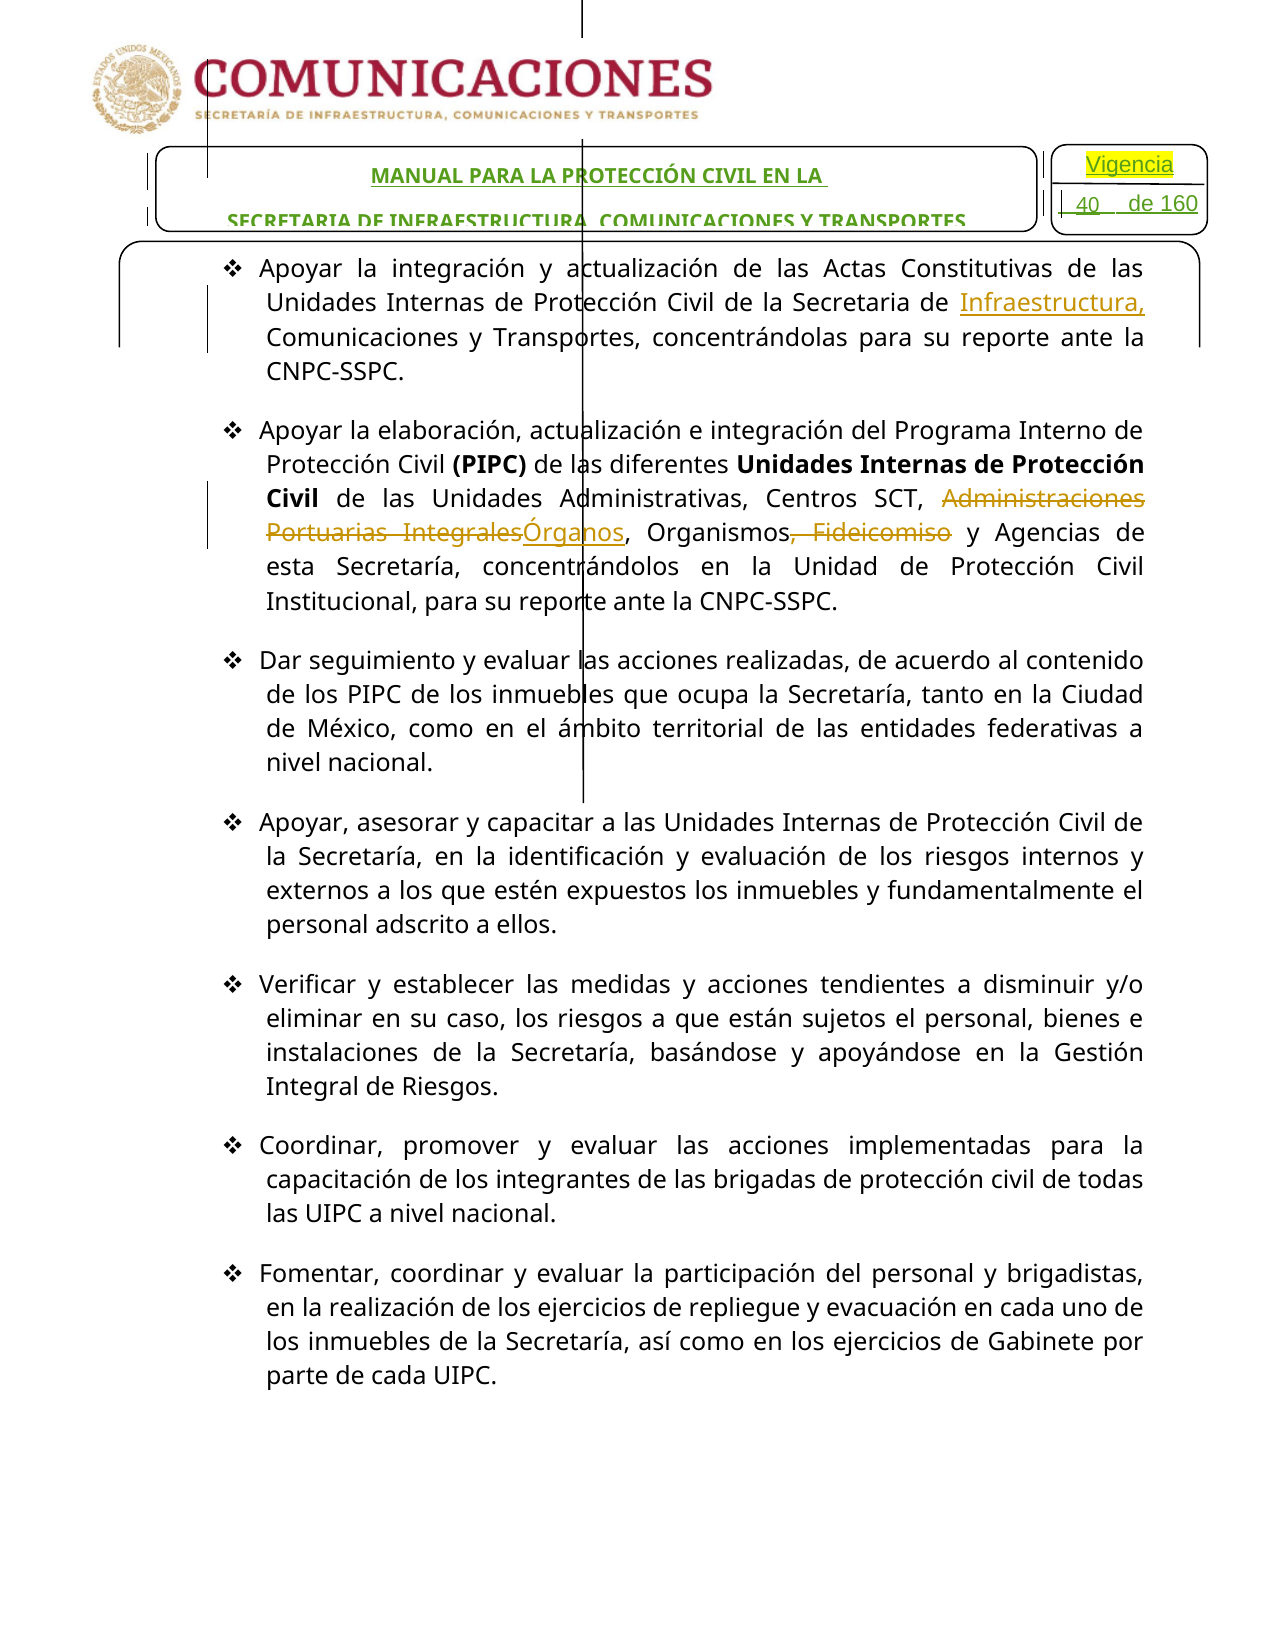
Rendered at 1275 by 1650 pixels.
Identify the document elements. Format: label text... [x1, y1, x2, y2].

list Dar seguimiento y evaluar las acciones realizadas, de acuerdo al contenido de los PIPC de los inmuebles que ocupa la Secretaría, tanto en la Ciudad de México, como en el ámbito territorial de las entidades federativas a nivel nacional. [221, 643, 1145, 779]
list Fomentar, coordinar y evaluar la participación del personal y brigadistas, en la realización de los ejercicios de repliegue y evacuación en cada uno de los inmuebles de la Secretaría, así como en los ejercicios de Gabinete por parte de cada UIPC. [221, 1256, 1145, 1392]
list Verificar y establecer las medidas y acciones tendientes a disminuir y/o eliminar en su caso, los riesgos a que están sujetos el personal, bienes e instalaciones de la Secretaría, basándose y apoyándose en la Gestión Integral de Riesgos. [221, 966, 1145, 1102]
list Apoyar la integración y actualización de las Actas Constitutivas de las Unidades Internas de Protección Civil de la Secretaria de Comunicaciones y Transportes, concentrándolas para su reporte ante la CNPC-SSPC. [221, 251, 1145, 387]
list Apoyar, asesorar y capacitar a las Unidades Internas de Protección Civil de la Secretaría, en la identificación y evaluación de los riesgos internos y externos a los que estén expuestos los inmuebles y fundamentalmente el personal adscrito a ellos. [221, 804, 1145, 941]
list Coordinar, promover y evaluar las acciones implementadas para la capacitación de los integrantes de las brigadas de protección civil de todas las UIPC a nivel nacional. [221, 1128, 1145, 1230]
list Apoyar la elaboración, actualización e integración del Programa Interno de Protección Civil (PIPC) de las diferentes Unidades Internas de Protección Civil de las Unidades Administrativas, Centros SCT, , Organismos y Agencias de esta Secretaría, concentrándolos en la Unidad de Protección Civil Institucional, para su reporte ante la CNPC-SSPC. [221, 413, 1145, 617]
picture [89, 38, 720, 139]
